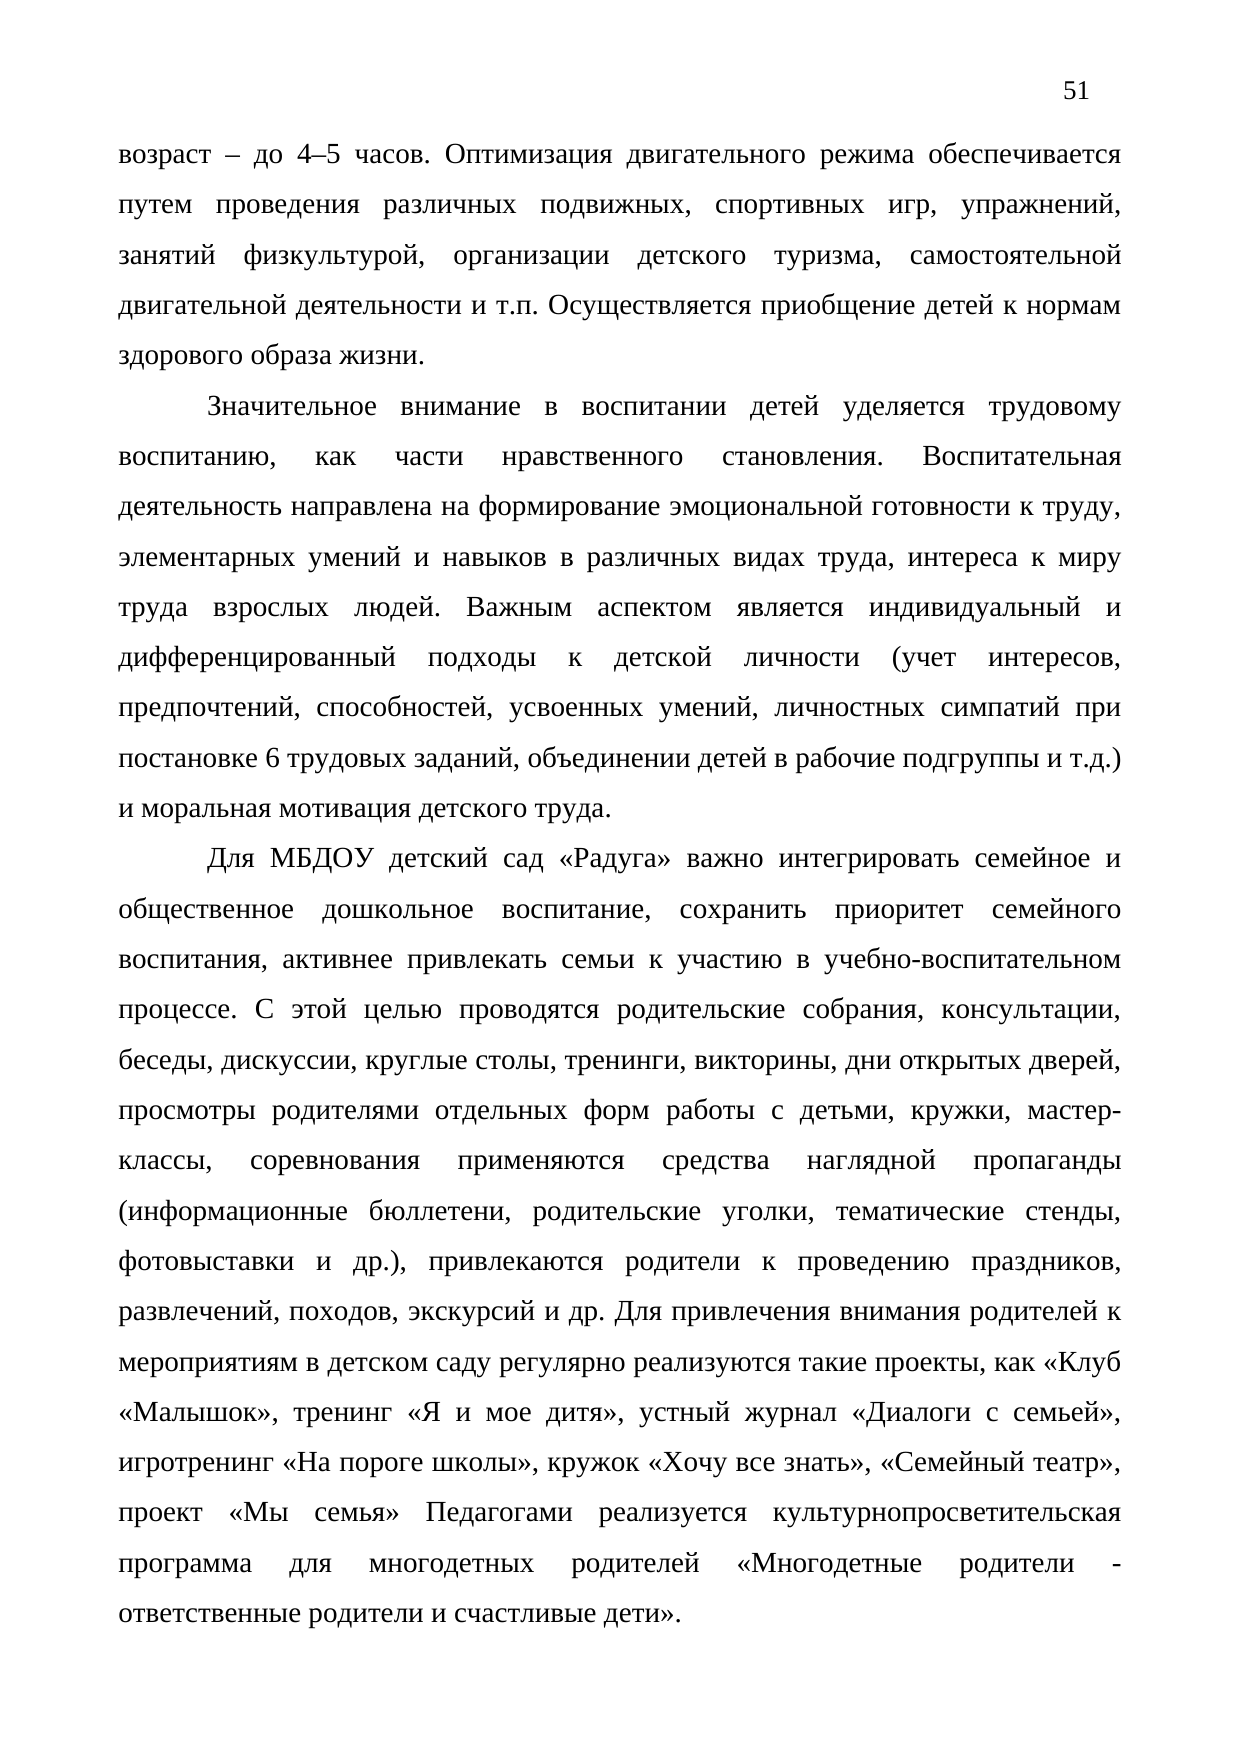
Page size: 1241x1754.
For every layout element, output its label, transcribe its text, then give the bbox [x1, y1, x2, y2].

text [118, 136, 1122, 371]
text Значительное внимание в воспитании детей уделяется трудовому воспитанию, как части нравственного становления. Воспитательная деятельность направлена на формирование эмоциональной готовности к труду, элементарных умений и навыков в различных видах труда, интереса к миру труда взрослых людей. Важным аспектом является индивидуальный и дифференцированный подходы к детской личности (учет интересов, предпочтений, способностей, усвоенных умений, личностных симпатий при постановке 6 трудовых заданий, объединении детей в рабочие подгруппы и т.д.) и моральная мотивация детского труда. [118, 388, 1122, 824]
text Для МБДОУ детский сад «Радуга» важно интегрировать семейное и общественное дошкольное воспитание, сохранить приоритет семейного воспитания, активнее привлекать семьи к участию в учебно-воспитательном процессе. С этой целью проводятся родительские собрания, консультации, беседы, дискуссии, круглые столы, тренинги, викторины, дни открытых дверей, просмотры родителями отдельных форм работы с детьми, кружки, мастер-классы, соревнования применяются средства наглядной пропаганды (информационные бюллетени, родительские уголки, тематические стенды, фотовыставки и др.), привлекаются родители к проведению праздников, развлечений, походов, экскурсий и др. Для привлечения внимания родителей к мероприятиям в детском саду регулярно реализуются такие проекты, как «Клуб «Малышок», тренинг «Я и мое дитя», устный журнал «Диалоги с семьей», игротренинг «На пороге школы», кружок «Хочу все знать», «Семейный театр», проект «Мы семья» Педагогами реализуется культурнопросветительская программа для многодетных родителей «Многодетные родители - ответственные родители и счастливые дети». [118, 841, 1122, 1629]
